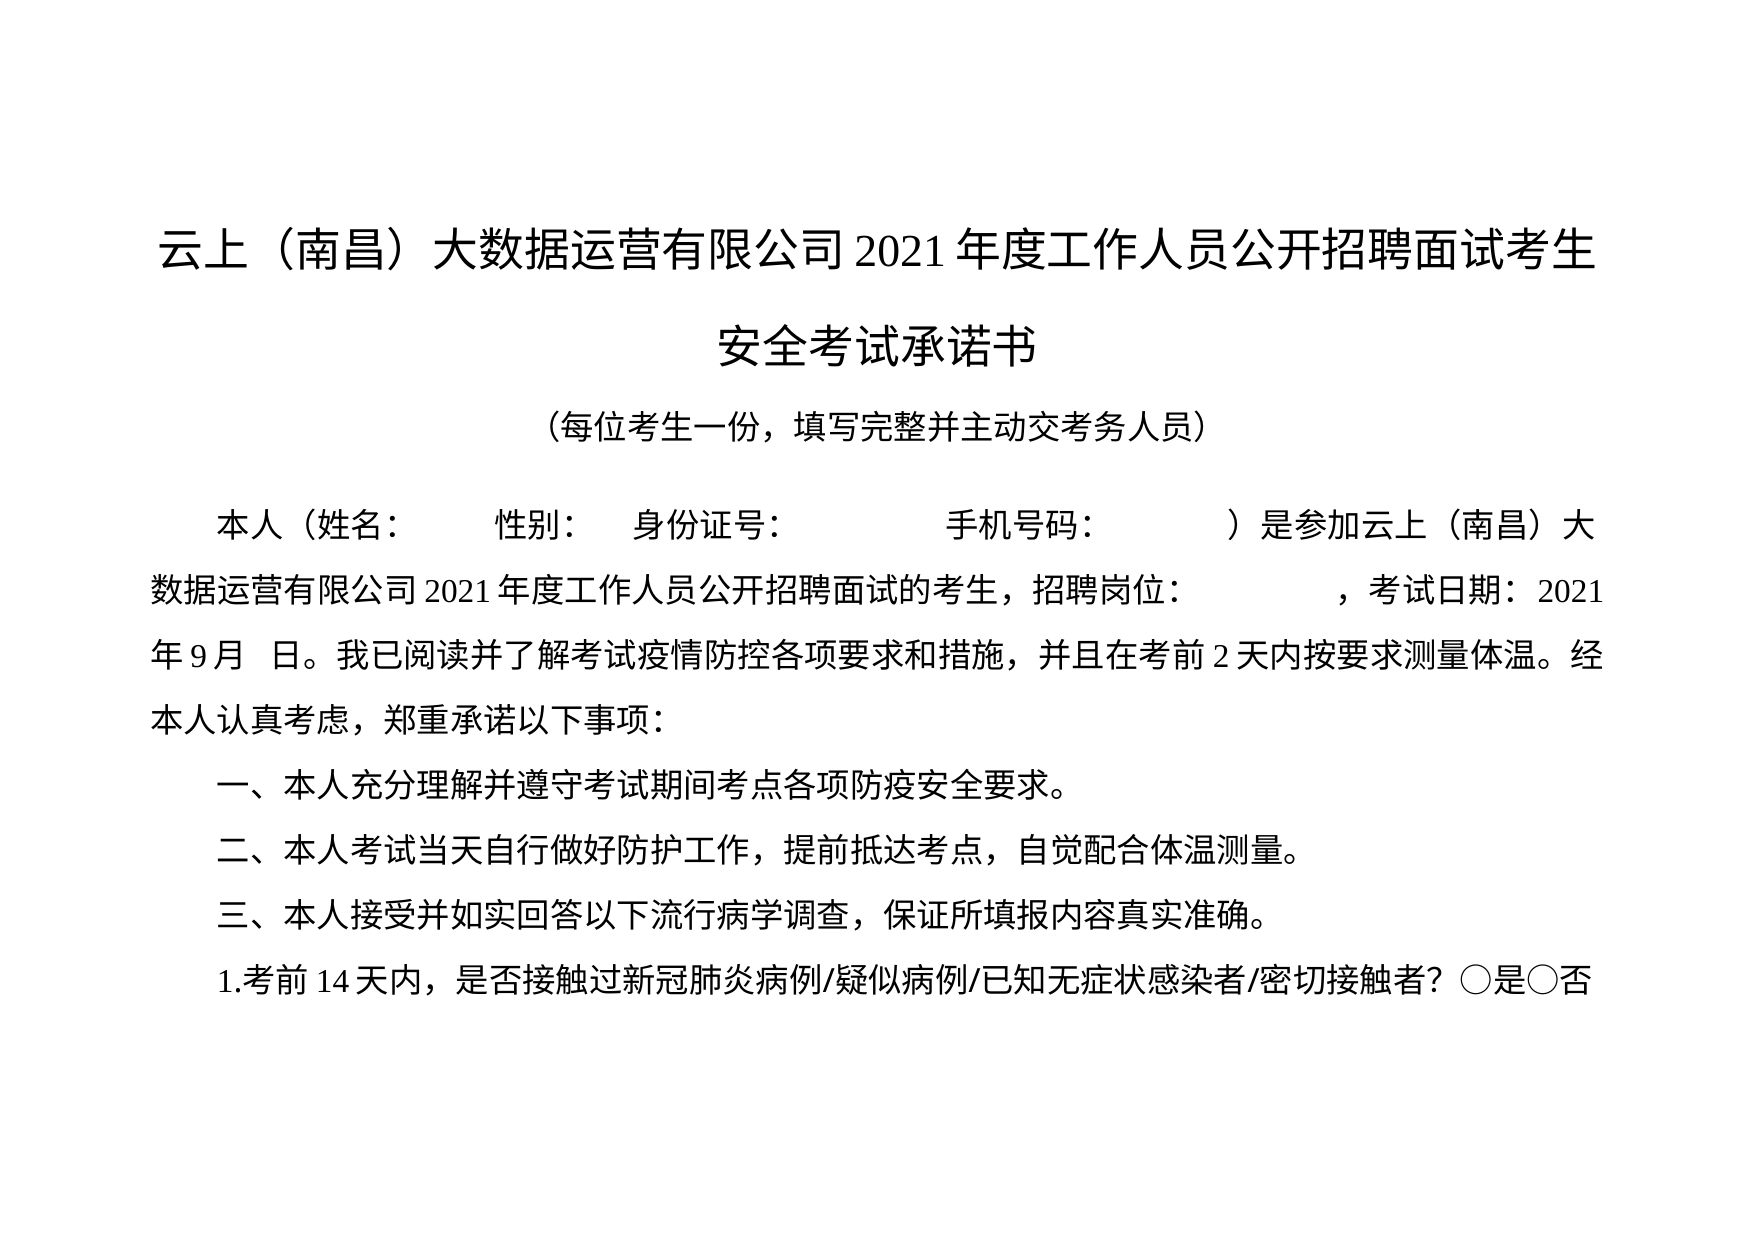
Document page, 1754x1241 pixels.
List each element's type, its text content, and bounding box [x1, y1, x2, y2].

text 二、本人考试当天自行做好防护工作，提前抵达考点，自觉配合体温测量。 [150, 815, 1604, 880]
text （每位考生一份，填写完整并主动交考务人员） [150, 393, 1604, 458]
text 云上（南昌）大数据运营有限公司2021年度工作人员公开招聘面试考生安全考试承诺书 [150, 198, 1604, 393]
text 本人（姓名： 性别： 身份证号： 手机号码： ）是参加云上（南昌）大数据运营有限公司2021年度工作人员公开招聘面试的考生，招聘岗位： ，考试日期：2021年9月 日。我已阅读并了解考试疫情防控各项要求和措施，并且在考前2天内按要求测量体温。经本人认真考虑，郑重承诺以下事项： [150, 490, 1604, 750]
text 1.考前14天内，是否接触过新冠肺炎病例/疑似病例/已知无症状感染者/密切接触者？○是○否 [150, 945, 1604, 1010]
text 一、本人充分理解并遵守考试期间考点各项防疫安全要求。 [150, 750, 1604, 815]
text 三、本人接受并如实回答以下流行病学调查，保证所填报内容真实准确。 [150, 880, 1604, 945]
